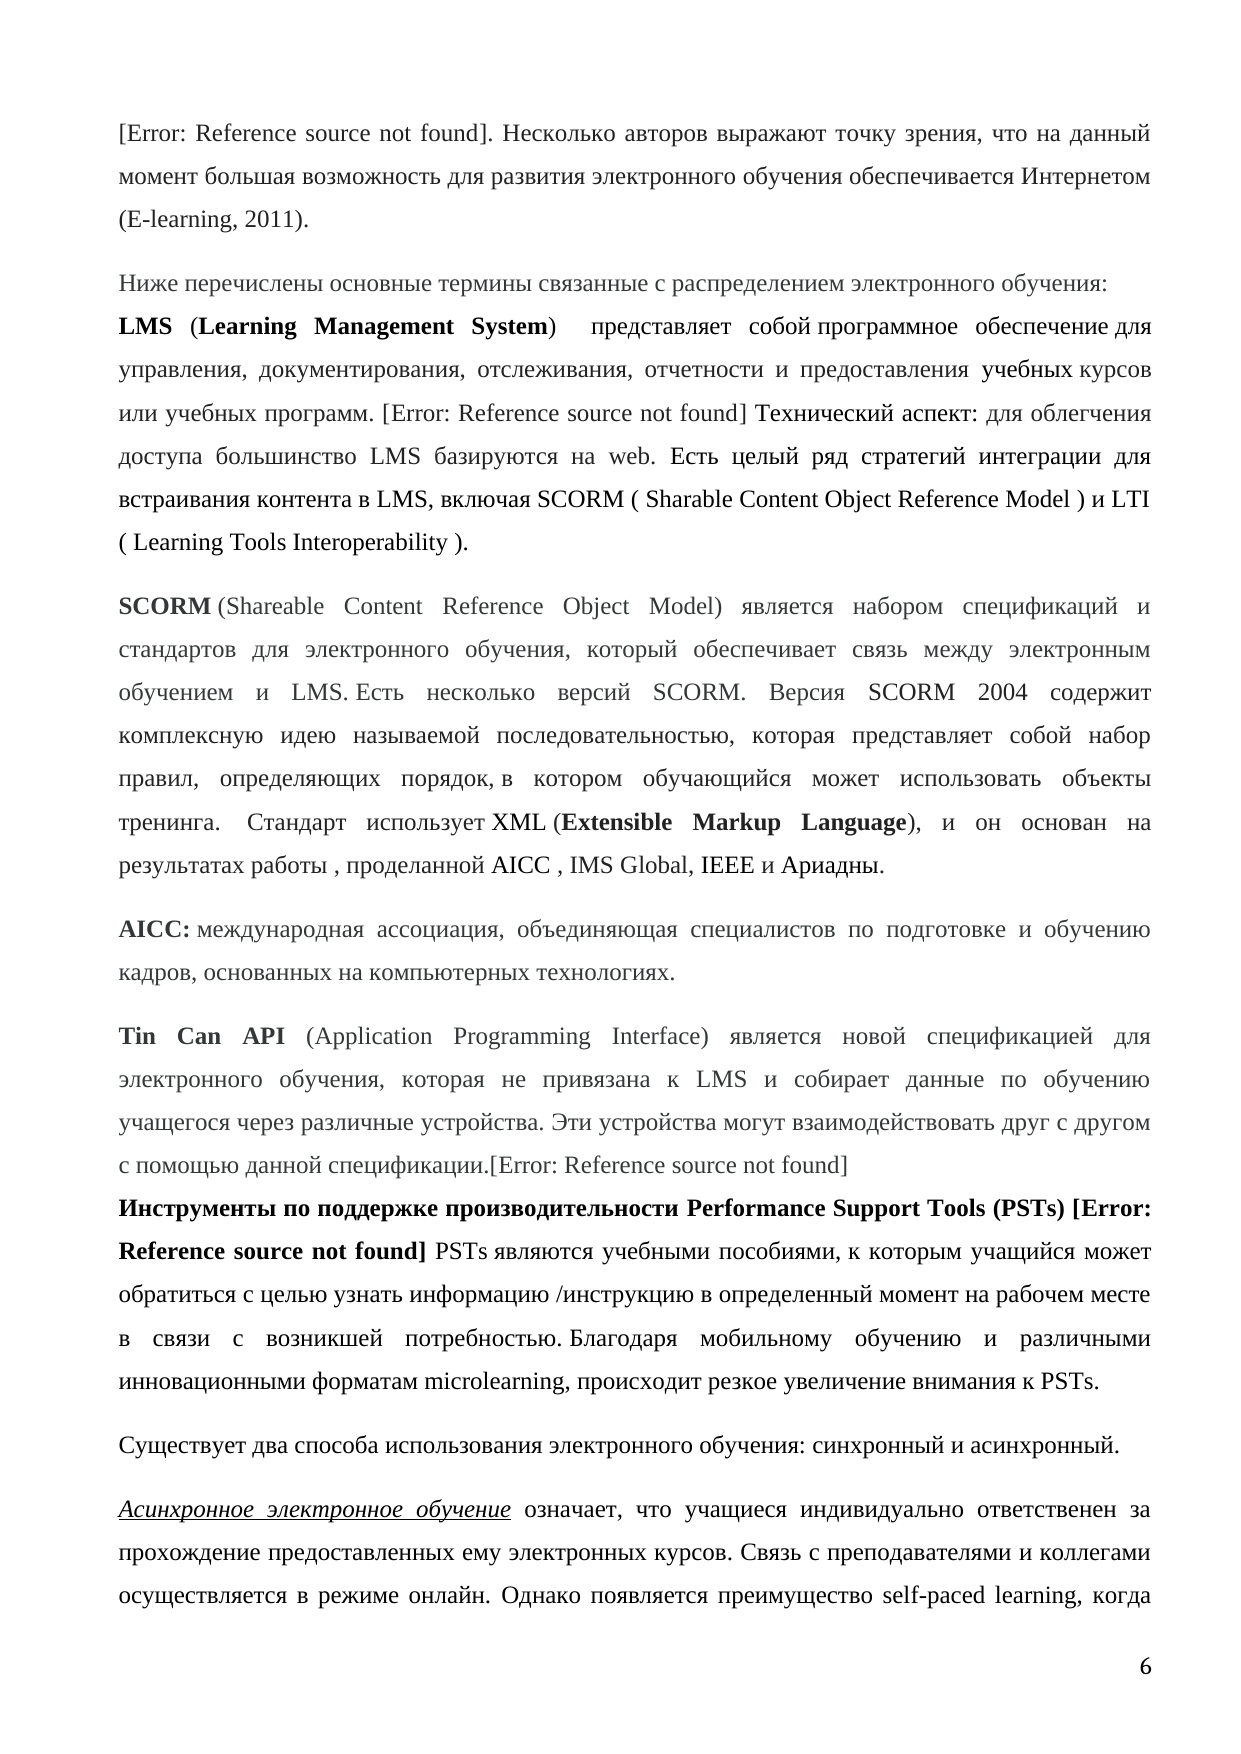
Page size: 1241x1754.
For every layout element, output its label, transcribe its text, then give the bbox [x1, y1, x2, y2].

text Существует два способа использования электронного обучения: синхронный и асинхронный. [118, 1430, 1152, 1458]
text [118, 1494, 1152, 1609]
text AICC: международная ассоциация, объединяющая специалистов по подготовке и обучению кадров, основанных на компьютерных технологиях. [118, 914, 1152, 986]
text Ниже перечислены основные термины связанные с распределением электронного обучения: [118, 268, 1152, 297]
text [118, 118, 1152, 233]
text SCORM (Shareable Content Reference Object Model) является набором спецификаций и стандартов для электронного обучения, который обеспечивает связь между электронным обучением и LMS. Есть несколько версий SCORM. Версия SCORM 2004 содержит комплексную идею называемой последовательностью, которая представляет собой набор правил, определяющих порядок, в котором обучающийся может использовать объекты тренинга. Стандарт использует XML (Extensible Markup Language), и он основан на результатах работы , проделанной AICC , IMS Global, IEEE и Ариадны. [118, 591, 1152, 878]
